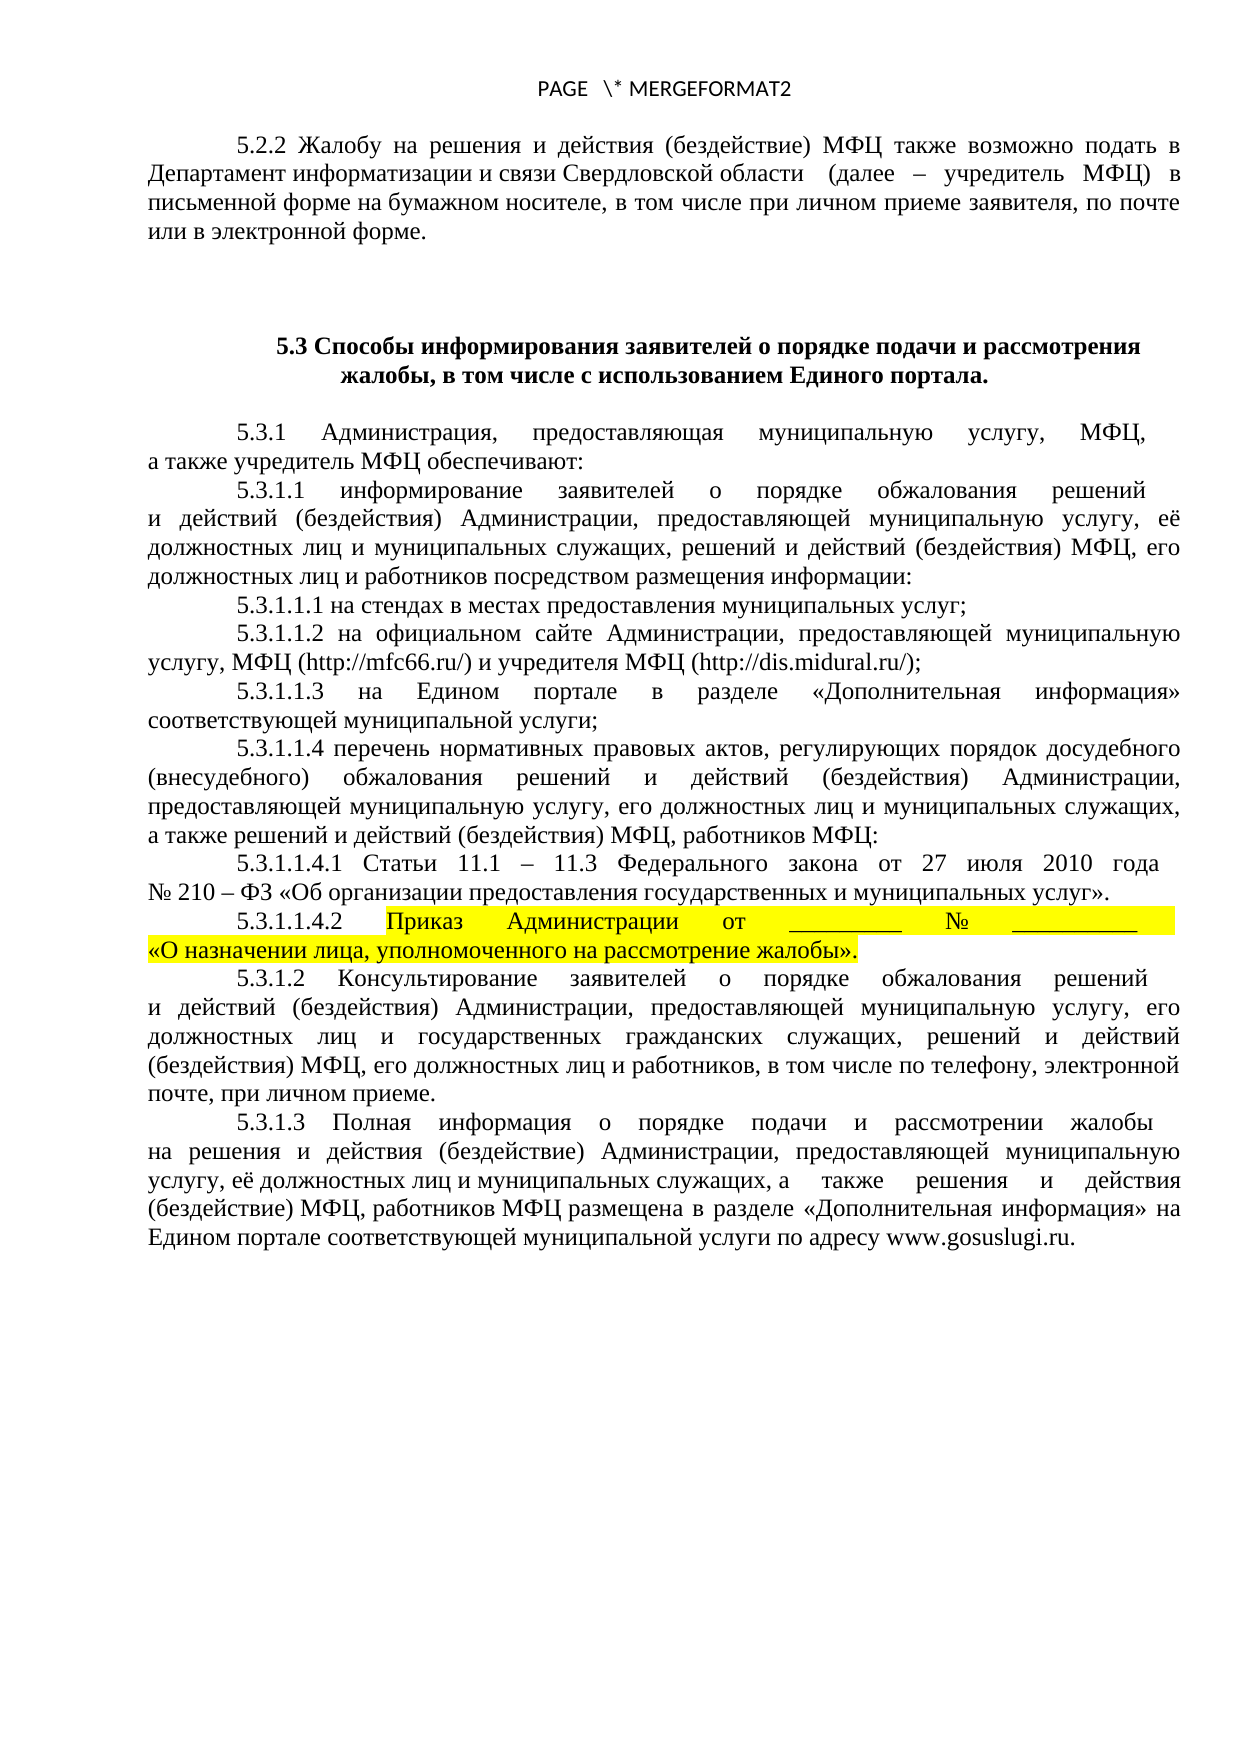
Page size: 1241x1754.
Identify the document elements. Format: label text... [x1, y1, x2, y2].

subtitle 5.3.1.1 информирование заявителей о порядке обжалования решений и действий (бездействия) Администрации, предоставляющей муниципальную услугу, её должностных лиц и муниципальных служащих, решений и действий (бездействия) МФЦ, его должностных лиц и работников посредством размещения информации: [148, 475, 1181, 590]
subtitle 5.3.1 Администрация, предоставляющая муниципальную услугу, МФЦ, а также учредитель МФЦ обеспечивают: [148, 417, 1181, 475]
subtitle 5.2.2 Жалобу на решения и действия (бездействие) МФЦ также возможно подать в Департамент информатизации и связи Свердловской области (далее – учредитель МФЦ) в письменной форме на бумажном носителе, в том числе при личном приеме заявителя, по почте или в электронной форме. [148, 130, 1181, 245]
subtitle 5.3.1.2 Консультирование заявителей о порядке обжалования решений и действий (бездействия) Администрации, предоставляющей муниципальную услугу, его должностных лиц и государственных гражданских служащих, решений и действий (бездействия) МФЦ, его должностных лиц и работников, в том числе по телефону, электронной почте, при личном приеме. [148, 963, 1181, 1107]
subtitle 5.3.1.1.4.2 Приказ Администрации от _________ № __________ «О назначении лица, уполномоченного на рассмотрение жалобы». [858, 906, 1181, 963]
subtitle 5.3.1.1.2 на официальном сайте Администрации, предоставляющей муниципальную услугу, МФЦ (http://mfc66.ru/) и учредителя МФЦ (http://dis.midural.ru/); [148, 618, 1181, 676]
subtitle 5.3.1.1.4.1 Статьи 11.1 – 11.3 Федерального закона от 27 июля 2010 года № 210 – ФЗ «Об организации предоставления государственных и муниципальных услуг». [148, 848, 1181, 906]
subtitle 5.3.1.1.3 на Едином портале в разделе «Дополнительная информация» соответствующей муниципальной услуги; [148, 676, 1181, 733]
subtitle 5.3.1.3 Полная информация о порядке подачи и рассмотрении жалобы на решения и действия (бездействие) Администрации, предоставляющей муниципальную услугу, её должностных лиц и муниципальных служащих, а также решения и действия (бездействие) МФЦ, работников МФЦ размещена в разделе «Дополнительная информация» на Едином портале соответствующей муниципальной услуги по адресу www.gosuslugi.ru. [148, 1107, 1181, 1251]
subtitle 5.3.1.1.1 на стендах в местах предоставления муниципальных услуг; [148, 590, 1181, 618]
subtitle 5.3.1.1.4 перечень нормативных правовых актов, регулирующих порядок досудебного (внесудебного) обжалования решений и действий (бездействия) Администрации, предоставляющей муниципальную услугу, его должностных лиц и муниципальных служащих, а также решений и действий (бездействия) МФЦ, работников МФЦ: [148, 733, 1181, 848]
subtitle 5.3 Способы информирования заявителей о порядке подачи и рассмотрения жалобы, в том числе с использованием Единого портала. [148, 331, 1181, 388]
